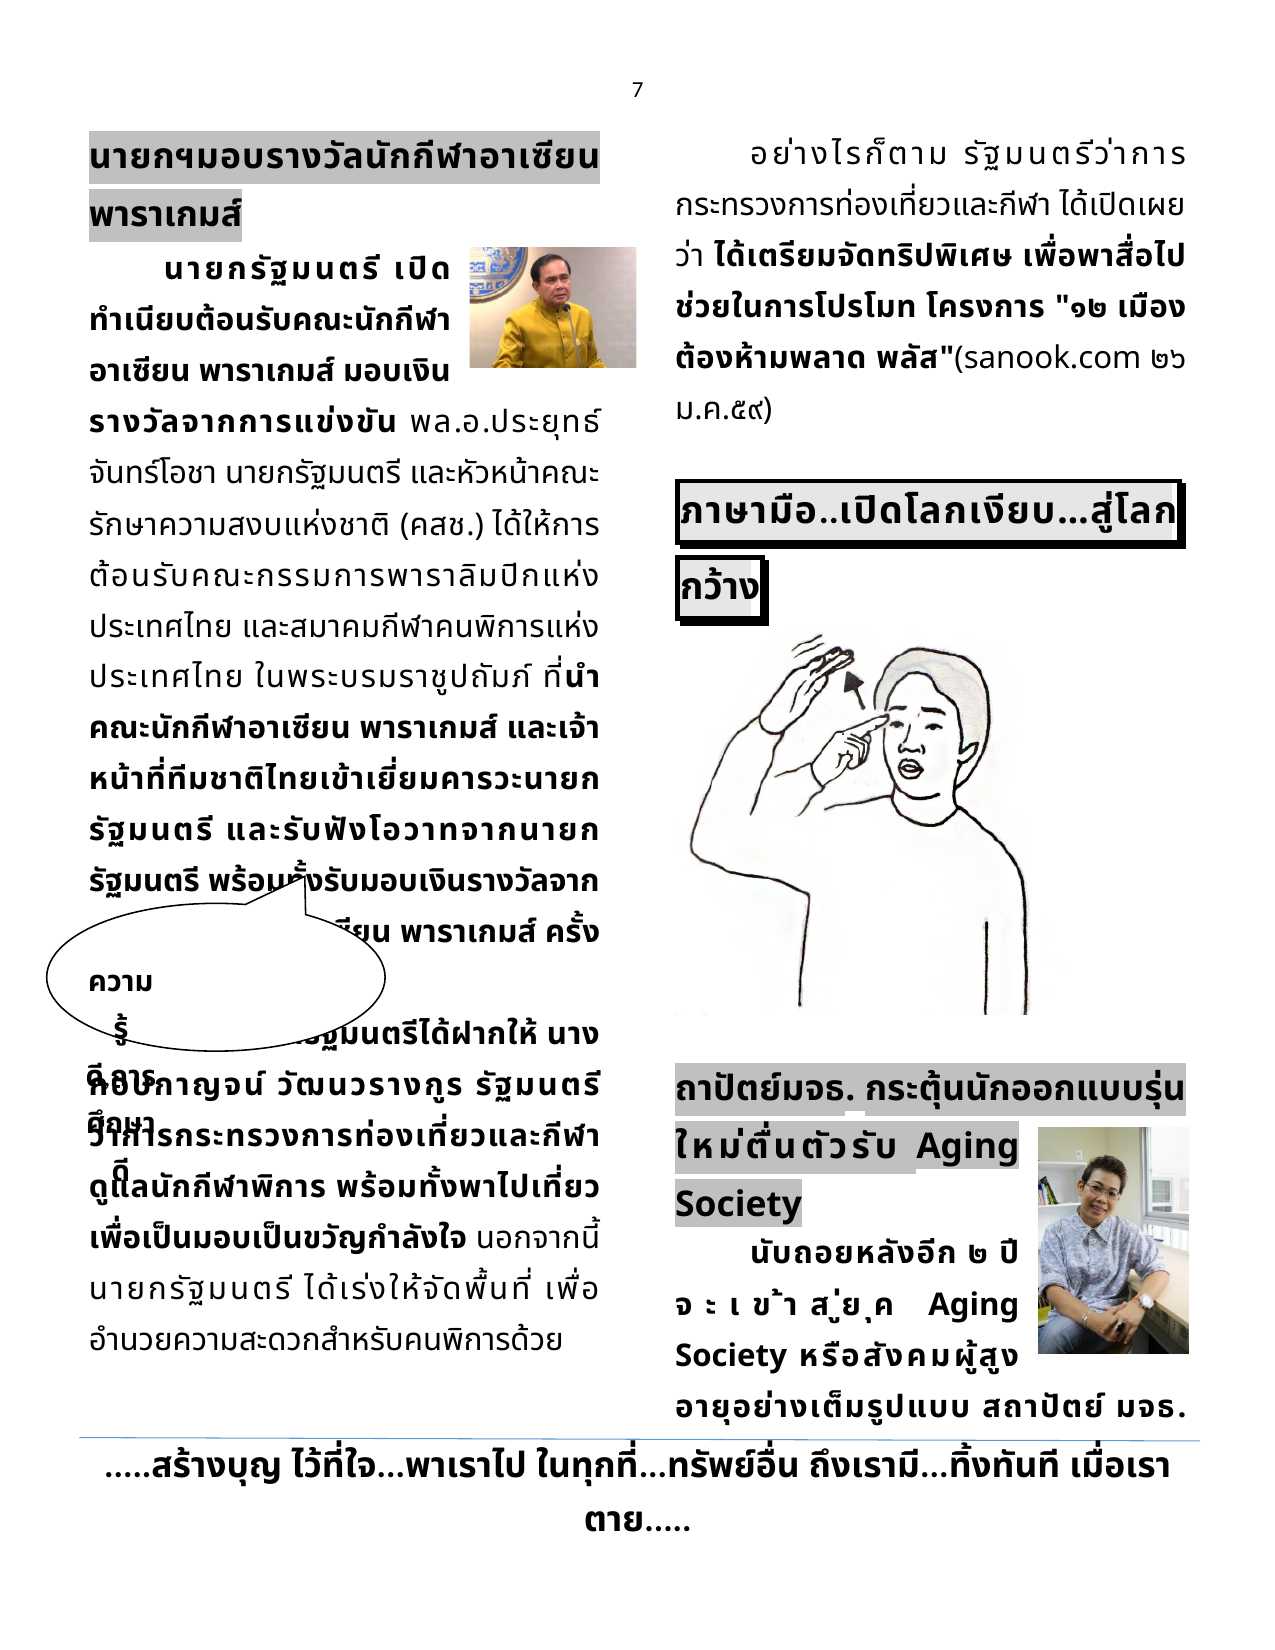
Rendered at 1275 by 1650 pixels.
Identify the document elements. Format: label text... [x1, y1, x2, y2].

picture [1038, 1127, 1189, 1354]
text นายกฯมอบรางวัลนักกีฬาอาเซียนพาราเกมส์ [89, 184, 600, 242]
text อย่างไรก็ตาม รัฐมนตรีว่าการกระทรวงการท่องเที่ยวและกีฬา ได้เปิดเผยว่า ได้เตรียมจัดทริปพิเศษ เพื่อพาสื่อไปช่วยในการโปรโมท โครงการ "๑๒ เมือง ต้องห้ามพลาด พลัส"(sanook.com ๒๖ ม.ค.๕๙) [675, 131, 1186, 434]
picture [469, 247, 637, 368]
picture [675, 631, 1079, 1015]
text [675, 1231, 1186, 1431]
text ภาษามือ..เปิดโลกเงียบ…สู่โลกกว้าง [675, 545, 1186, 626]
text ถาปัตย์มจธ. กระตุ้นนักออกแบบรุ่นใหม่ตื่นตัวรับ Aging Society [675, 1111, 1186, 1227]
text ทั้งนี้ นายกรัฐมนตรีได้ฝากให้ นางกอบกาญจน์ วัฒนวรางกูร รัฐมนตรีว่าการกระทรวงการท่องเที่ยวและกีฬา ดูแลนักกีฬาพิการ พร้อมทั้งพาไปเที่ยว เพื่อเป็นมอบเป็นขวัญกำลังใจ นอกจากนี้ นายกรัฐมนตรี ได้เร่งให้จัดพื้นที่ เพื่ออำนวยความสะดวกสำหรับคนพิการด้วย [89, 1011, 600, 1364]
text นายกรัฐมนตรี เปิดทำเนียบต้อนรับคณะนักกีฬาอาเซียน พาราเกมส์ มอบเงินรางวัลจากการแข่งขัน พล.อ.ประยุทธ์ จันทร์โอชา นายกรัฐมนตรี และหัวหน้าคณะรักษาความสงบแห่งชาติ (คสช.) ได้ให้การต้อนรับคณะกรรมการพาราลิมปิกแห่งประเทศไทย และสมาคมกีฬาคนพิการแห่งประเทศไทย ในพระบรมราชูปถัมภ์ ที่นำคณะนักกีฬาอาเซียน พาราเกมส์ และเจ้าหน้าที่ทีมชาติไทยเข้าเยี่ยมคารวะนายกรัฐมนตรี และรับฟังโอวาทจากนายกรัฐมนตรี พร้อมทั้งรับมอบเงินรางวัลจากการแข่งขันกีฬาอาเซียน พาราเกมส์ ครั้งที่ ๘ ด้วย [89, 247, 600, 1008]
